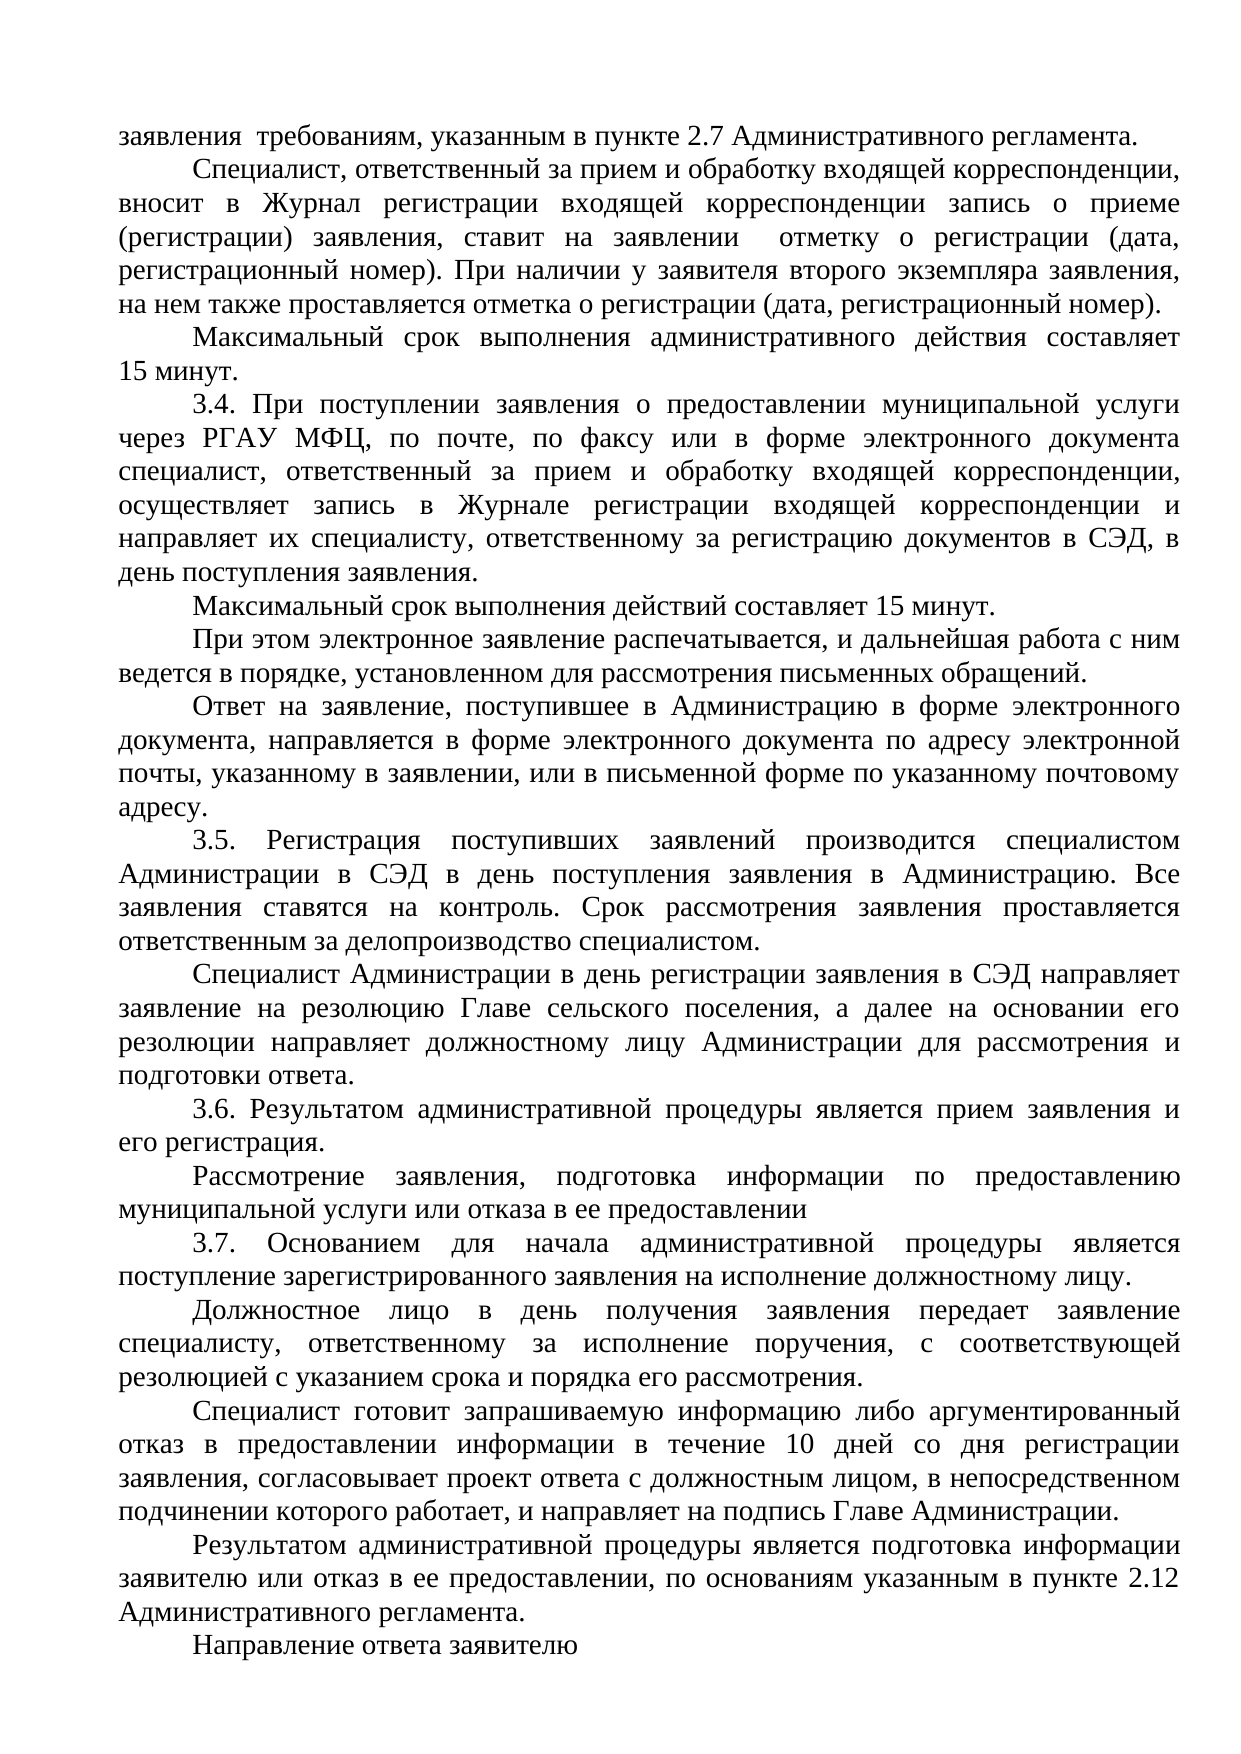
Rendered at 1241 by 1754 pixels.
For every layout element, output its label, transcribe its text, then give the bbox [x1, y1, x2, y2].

text Ответ на заявление, поступившее в Администрацию в форме электронного документа, направляется в форме электронного документа по адресу электронной почты, указанному в заявлении, или в письменной форме по указанному почтовому адресу. [118, 688, 1181, 822]
text Результатом административной процедуры является подготовка информации заявителю или отказ в ее предоставлении, по основаниям указанным в пункте 2.12 Административного регламента. [118, 1527, 1181, 1627]
text При этом электронное заявление распечатывается, и дальнейшая работа с ним ведется в порядке, установленном для рассмотрения письменных обращений. [118, 621, 1181, 688]
text 3.4. При поступлении заявления о предоставлении муниципальной услуги через РГАУ МФЦ, по почте, по факсу или в форме электронного документа специалист, ответственный за прием и обработку входящей корреспонденции, осуществляет запись в Журнале регистрации входящей корреспонденции и направляет их специалисту, ответственному за регистрацию документов в СЭД, в день поступления заявления. [118, 386, 1181, 588]
text Должностное лицо в день получения заявления передает заявление специалисту, ответственному за исполнение поручения, с соответствующей резолюцией с указанием срока и порядка его рассмотрения. [118, 1292, 1181, 1393]
text Направление ответа заявителю [118, 1627, 1181, 1661]
text Специалист Администрации в день регистрации заявления в СЭД направляет заявление на резолюцию Главе сельского поселения, а далее на основании его резолюции направляет должностному лицу Администрации для рассмотрения и подготовки ответа. [118, 957, 1181, 1091]
text Максимальный срок выполнения действий составляет 15 минут. [118, 588, 1181, 621]
text Максимальный срок выполнения административного действия составляет 15 минут. [118, 319, 1181, 386]
text Рассмотрение заявления, подготовка информации по предоставлению муниципальной услуги или отказа в ее предоставлении [118, 1158, 1181, 1225]
text Специалист, ответственный за прием и обработку входящей корреспонденции, вносит в Журнал регистрации входящей корреспонденции запись о приеме (регистрации) заявления, ставит на заявлении отметку о регистрации (дата, регистрационный номер). При наличии у заявителя второго экземпляра заявления, на нем также проставляется отметка о регистрации (дата, регистрационный номер). [118, 152, 1181, 319]
text 3.7. Основанием для начала административной процедуры является поступление зарегистрированного заявления на исполнение должностному лицу. [118, 1225, 1181, 1292]
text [118, 118, 1181, 152]
text 3.6. Результатом административной процедуры является прием заявления и его регистрация. [118, 1091, 1181, 1158]
text Специалист готовит запрашиваемую информацию либо аргументированный отказ в предоставлении информации в течение 10 дней со дня регистрации заявления, согласовывает проект ответа с должностным лицом, в непосредственном подчинении которого работает, и направляет на подпись Главе Администрации. [118, 1393, 1181, 1527]
text 3.5. Регистрация поступивших заявлений производится специалистом Администрации в СЭД в день поступления заявления в Администрацию. Все заявления ставятся на контроль. Срок рассмотрения заявления проставляется ответственным за делопроизводство специалистом. [118, 822, 1181, 957]
